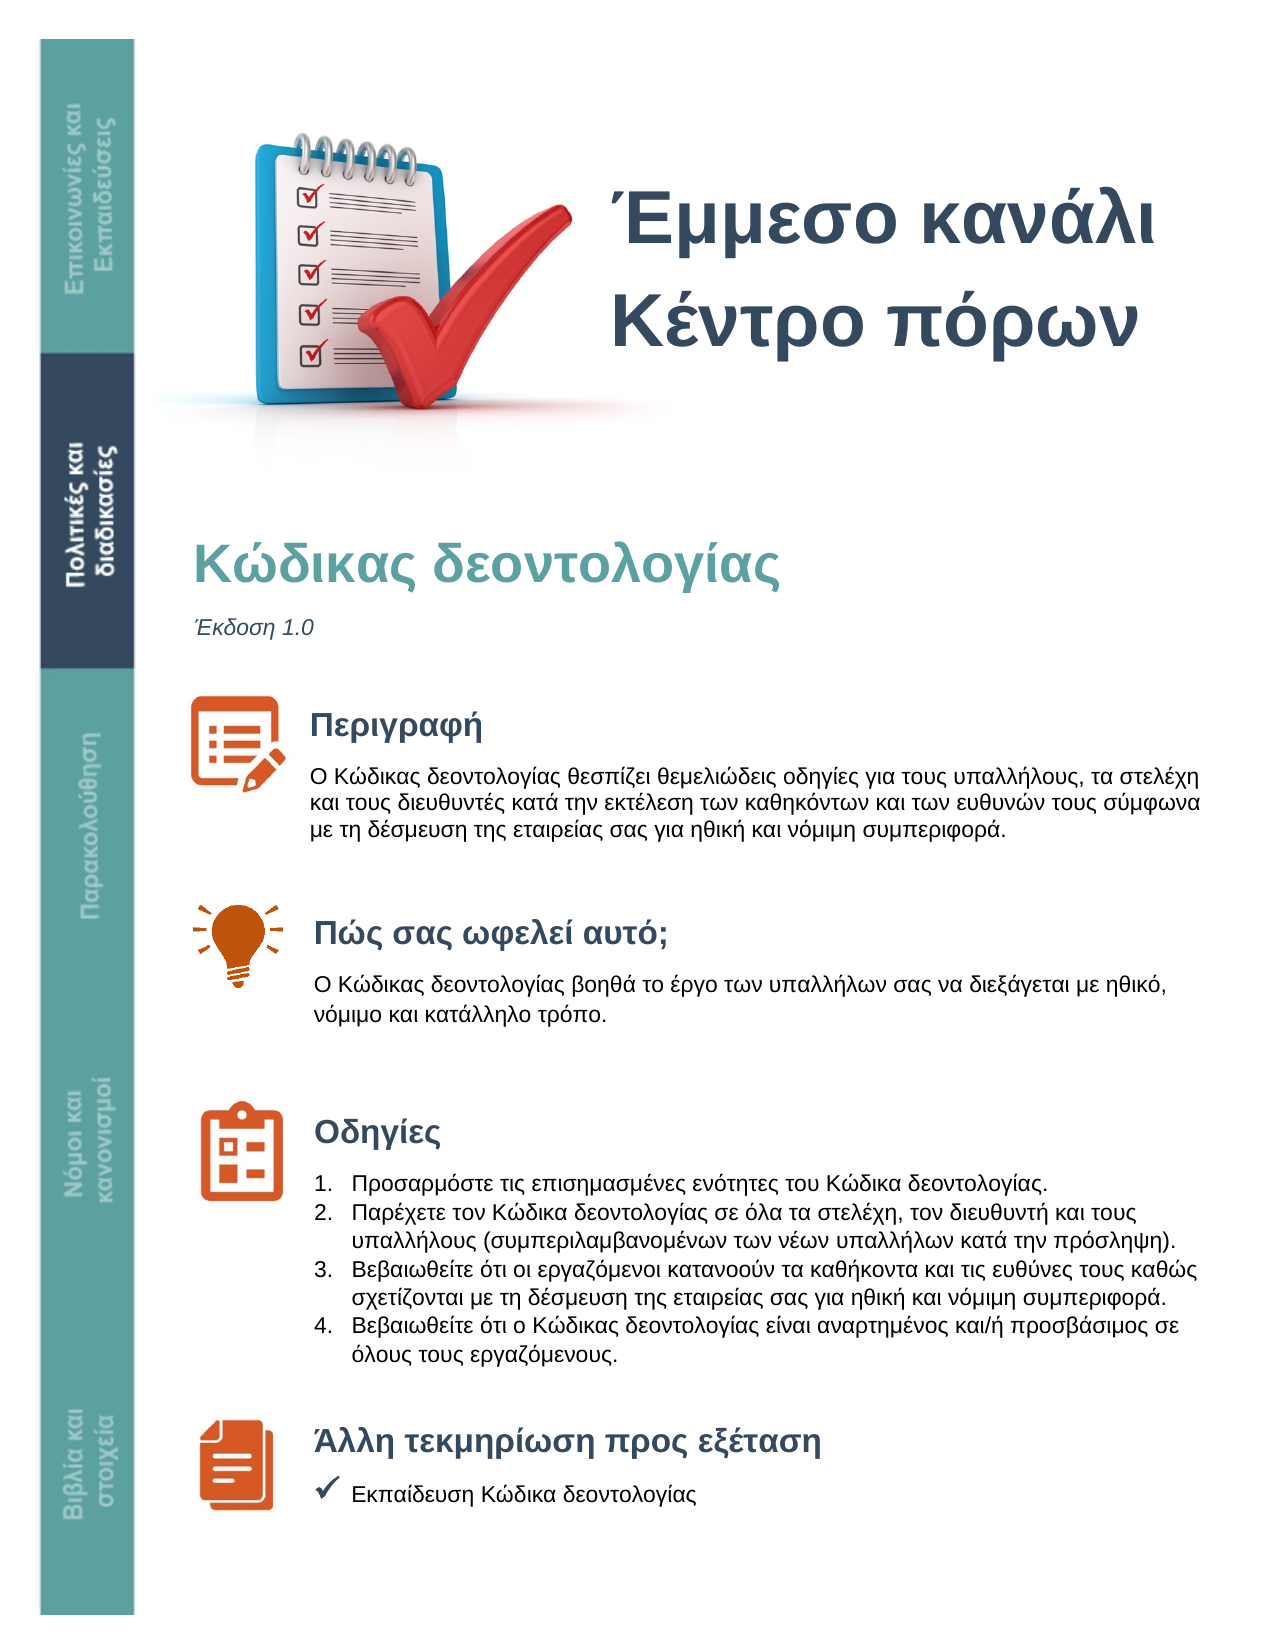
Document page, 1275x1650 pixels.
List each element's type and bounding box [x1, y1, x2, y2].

picture [150, 75, 678, 497]
picture [176, 675, 296, 809]
picture [178, 1090, 300, 1224]
picture [39, 39, 138, 1615]
picture [176, 1399, 292, 1533]
